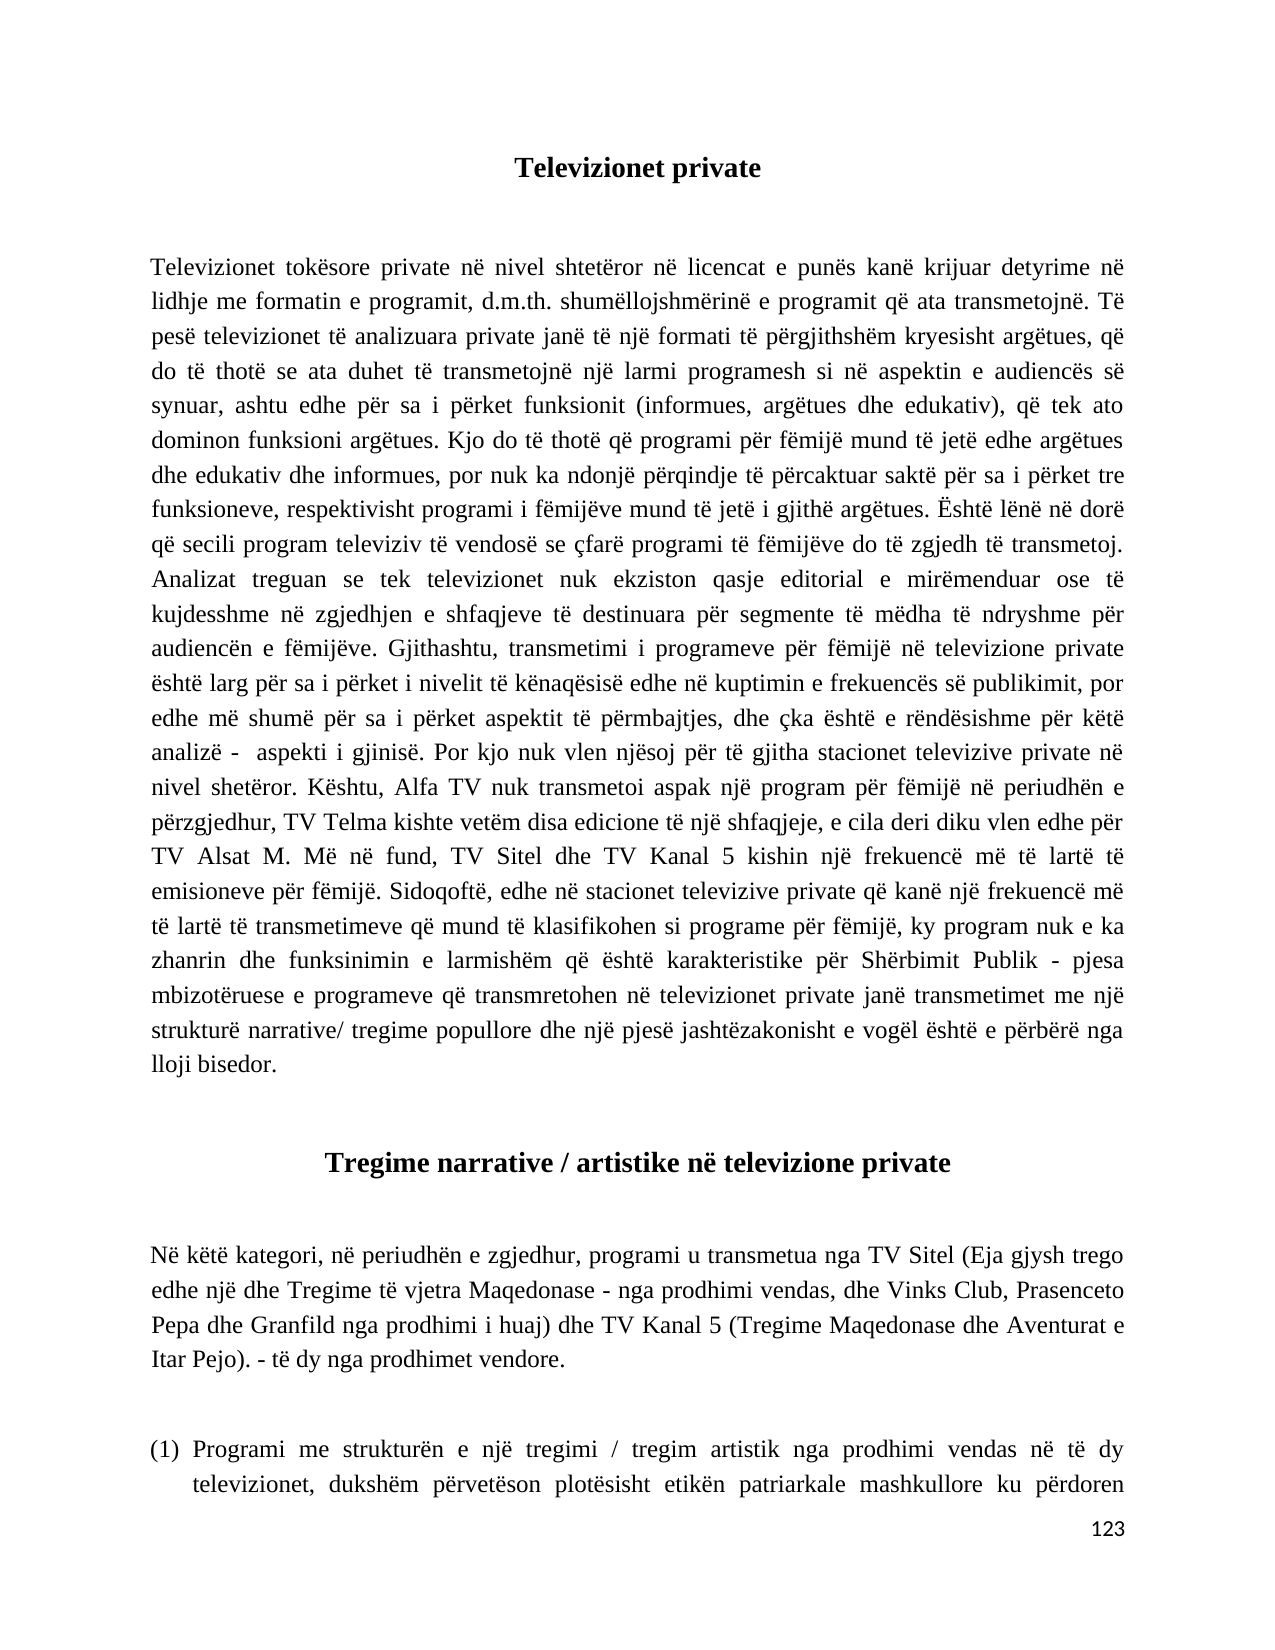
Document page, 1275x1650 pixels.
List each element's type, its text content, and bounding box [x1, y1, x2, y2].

text Në këtë kategori, në periudhën e zgjedhur, programi u transmetua nga TV Sitel (Eja gjysh trego edhe një dhe Tregime të vjetra Maqedonase - nga prodhimi vendas, dhe Vinks Club, Prasenceto Pepa dhe Granfild nga prodhimi i huaj) dhe TV Kanal 5 (Tregime Maqedonase dhe Aventurat e Itar Pejo). - të dy nga prodhimet vendore. [150, 1240, 1125, 1373]
text Televizionet tokësore private në nivel shtetëror në licencat e punës kanë krijuar detyrime në lidhje me formatin e programit, d.m.th. shumëllojshmërinë e programit që ata transmetojnë. Të pesë televizionet të analizuara private janë të një formati të përgjithshëm kryesisht argëtues, që do të thotë se ata duhet të transmetojnë një larmi programesh si në aspektin e audiencës së synuar, ashtu edhe për sa i përket funksionit (informues, argëtues dhe edukativ), që tek ato dominon funksioni argëtues. Kjo do të thotë që programi për fëmijë mund të jetë edhe argëtues dhe edukativ dhe informues, por nuk ka ndonjë përqindje të përcaktuar saktë për sa i përket tre funksioneve, respektivisht programi i fëmijëve mund të jetë i gjithë argëtues. Është lënë në dorë që secili program televiziv të vendosë se çfarë programi të fëmijëve do të zgjedh të transmetoj. Analizat treguan se tek televizionet nuk ekziston qasje editorial e mirëmenduar ose të kujdesshme në zgjedhjen e shfaqjeve të destinuara për segmente të mëdha të ndryshme për audiencën e fëmijëve. Gjithashtu, transmetimi i programeve për fëmijë në televizione private është larg për sa i përket i nivelit të kënaqësisë edhe në kuptimin e frekuencës së publikimit, por edhe më shumë për sa i përket aspektit të përmbajtjes, dhe çka është e rëndësishme për këtë analizë - aspekti i gjinisë. Por kjo nuk vlen njësoj për të gjitha stacionet televizive private në nivel shetëror. Kështu, Alfa TV nuk transmetoi aspak një program për fëmijë në periudhën e përzgjedhur, TV Telma kishte vetëm disa edicione të një shfaqjeje, e cila deri diku vlen edhe për TV Alsat M. Më në fund, TV Sitel dhe TV Kanal 5 kishin një frekuencë më të lartë të emisioneve për fëmijë. Sidoqoftë, edhe në stacionet televizive private që kanë një frekuencë më të lartë të transmetimeve që mund të klasifikohen si programe për fëmijë, ky program nuk e ka zhanrin dhe funksinimin e larmishëm që është karakteristike për Shërbimit Publik - pjesa mbizotëruese e programeve që transmretohen në televizionet private janë transmetimet me një strukturë narrative/ tregime popullore dhe një pjesë jashtëzakonisht e vogël është e përbërë nga lloji bisedor. [150, 252, 1125, 1078]
text Tregime narrative / artistike në televizione private [150, 1145, 1125, 1178]
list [150, 1434, 1125, 1497]
text Televizionet private [150, 151, 1125, 184]
